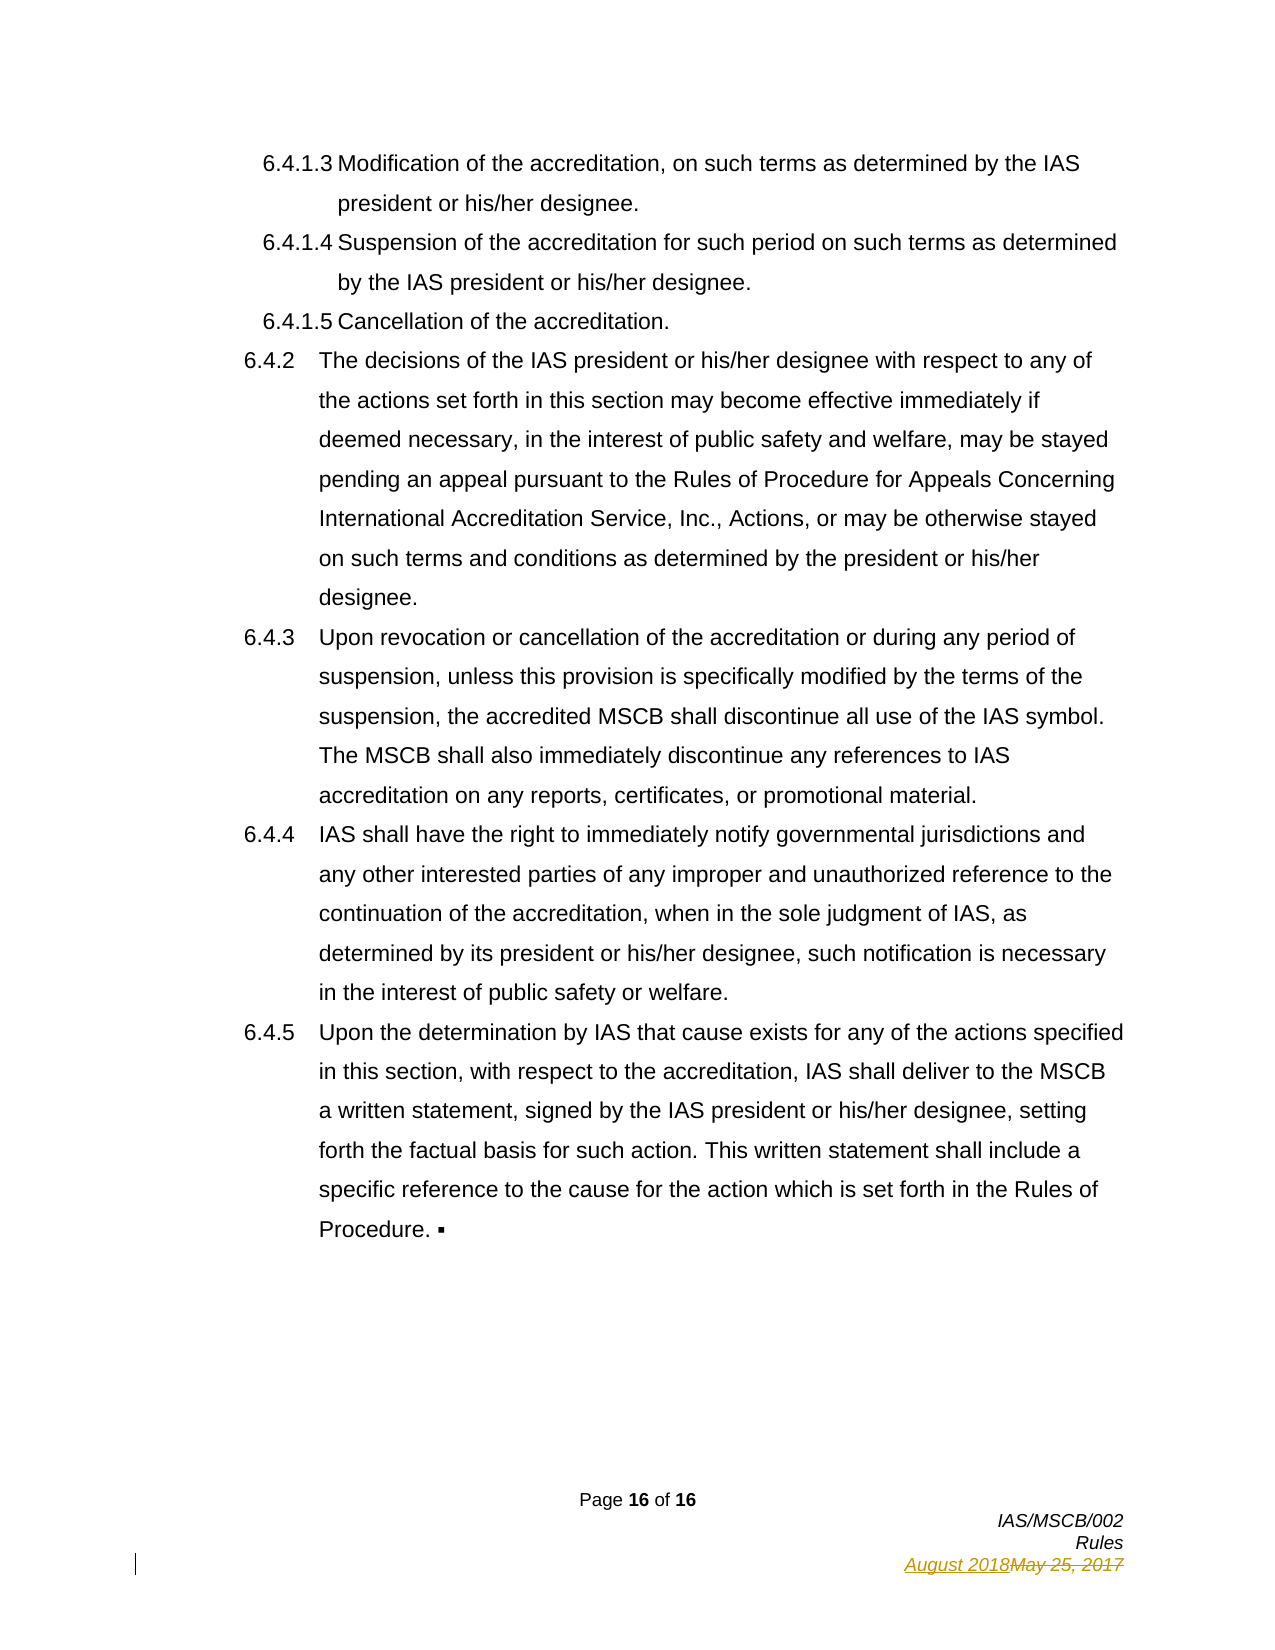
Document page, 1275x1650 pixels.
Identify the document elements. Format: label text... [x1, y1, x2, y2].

list IAS shall have the right to immediately notify governmental jurisdictions and any other interested parties of any improper and unauthorized reference to the continuation of the accreditation, when in the sole judgment of IAS, as determined by its president or his/her designee, such notification is necessary in the interest of public safety or welfare. [244, 821, 1125, 1005]
list Upon the determination by IAS that cause exists for any of the actions specified in this section, with respect to the accreditation, IAS shall deliver to the MSCB a written statement, signed by the IAS president or his/her designee, setting forth the factual basis for such action. This written statement shall include a specific reference to the cause for the action which is set forth in the Rules of Procedure. ▪ [244, 1018, 1125, 1242]
list The decisions of the IAS president or his/her designee with respect to any of the actions set forth in this section may become effective immediately if deemed necessary, in the interest of public safety and welfare, may be stayed pending an appeal pursuant to the Rules of Procedure for Appeals Concerning International Accreditation Service, Inc., Actions, or may be otherwise stayed on such terms and conditions as determined by the president or his/her designee. [244, 347, 1125, 611]
list Suspension of the accreditation for such period on such terms as determined by the IAS president or his/her designee. [262, 229, 1125, 295]
list Cancellation of the accreditation. [262, 308, 1125, 334]
list Modification of the accreditation, on such terms as determined by the IAS president or his/her designee. [262, 150, 1125, 216]
list Upon revocation or cancellation of the accreditation or during any period of suspension, unless this provision is specifically modified by the terms of the suspension, the accredited MSCB shall discontinue all use of the IAS symbol. The MSCB shall also immediately discontinue any references to IAS accreditation on any reports, certificates, or promotional material. [244, 624, 1125, 808]
